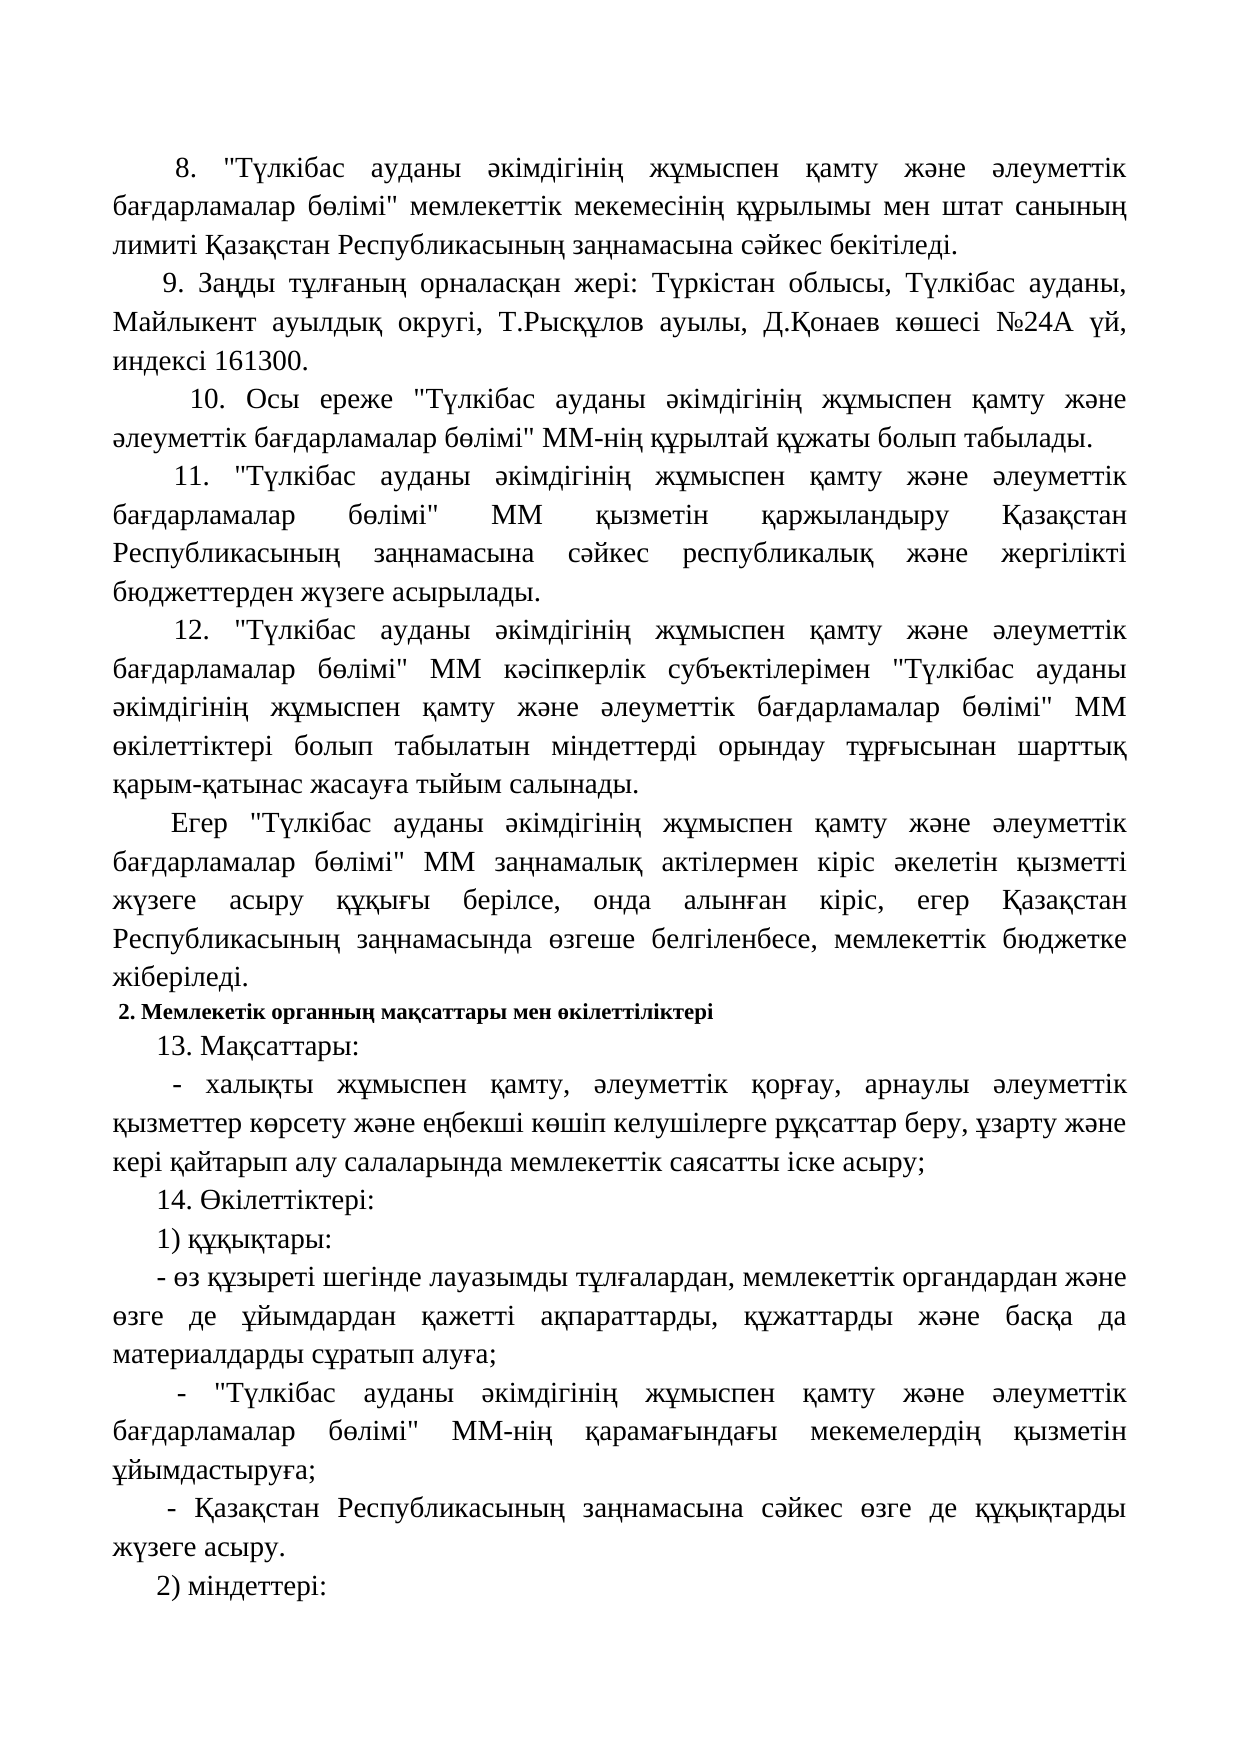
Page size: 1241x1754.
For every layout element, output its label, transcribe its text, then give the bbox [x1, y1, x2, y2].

text 13. Мақсаттары: [112, 1028, 1128, 1062]
text 1) құқықтары: [112, 1221, 1128, 1254]
text - өз құзыреті шегінде лауазымды тұлғалардан, мемлекеттік органдардан және өзге де ұйымдардан қажетті ақпараттарды, құжаттарды және басқа да материалдарды сұратып алуға; [112, 1259, 1128, 1370]
text - "Түлкібас ауданы әкімдігінің жұмыспен қамту және әлеуметтік бағдарламалар бөлімі" ММ-нің қарамағындағы мекемелердің қызметін ұйымдастыруға; [112, 1375, 1128, 1486]
text 2) міндеттері: [112, 1568, 1128, 1601]
text 2. Мемлекетік органның мақсаттары мен өкілеттіліктері [112, 998, 1128, 1024]
text - халықты жұмыспен қамту, әлеуметтік қорғау, арнаулы әлеуметтік қызметтер көрсету және еңбекші көшіп келушілерге рұқсаттар беру, ұзарту және кері қайтарып алу салаларында мемлекеттік саясатты іске асыру; [112, 1067, 1128, 1177]
text 11. "Түлкібас ауданы әкімдігінің жұмыспен қамту және әлеуметтік бағдарламалар бөлімі" ММ қызметін қаржыландыру Қазақстан Республикасының заңнамасына сәйкес республикалық және жергілікті бюджеттерден жүзеге асырылады. [112, 458, 1128, 607]
text - Қазақстан Республикасының заңнамасына сәйкес өзге де құқықтарды жүзеге асыру. [112, 1491, 1128, 1563]
text 10. Осы ереже "Түлкібас ауданы әкімдігінің жұмыспен қамту және әлеуметтік бағдарламалар бөлімі" ММ-нің құрылтай құжаты болып табылады. [112, 381, 1128, 453]
text Егер "Түлкібас ауданы әкімдігінің жұмыспен қамту және әлеуметтік бағдарламалар бөлімі" ММ заңнамалық актілермен кіріс әкелетін қызметті жүзеге асыру құқығы берілсе, онда алынған кіріс, егер Қазақстан Республикасының заңнамасында өзгеше белгіленбесе, мемлекеттік бюджетке жіберіледі. [112, 805, 1128, 993]
text 14. Өкілеттіктері: [112, 1182, 1128, 1216]
text 8. "Түлкібас ауданы әкімдігінің жұмыспен қамту және әлеуметтік бағдарламалар бөлімі" мемлекеттік мекемесінің құрылымы мен штат санының лимиті Қазақстан Республикасының заңнамасына сәйкес бекітіледі. [112, 150, 1128, 261]
text 12. "Түлкібас ауданы әкімдігінің жұмыспен қамту және әлеуметтік бағдарламалар бөлімі" ММ кәсіпкерлік субъектілерімен "Түлкібас ауданы әкімдігінің жұмыспен қамту және әлеуметтік бағдарламалар бөлімі" ММ өкілеттіктері болып табылатын міндеттерді орындау тұрғысынан шарттық қарым-қатынас жасауға тыйым салынады. [112, 612, 1128, 800]
text 9. Заңды тұлғаның орналасқан жері: Түркістан облысы, Түлкібас ауданы, Майлыкент ауылдық округі, Т.Рысқұлов ауылы, Д.Қонаев көшесі №24А үй, индексі 161300. [112, 266, 1128, 376]
